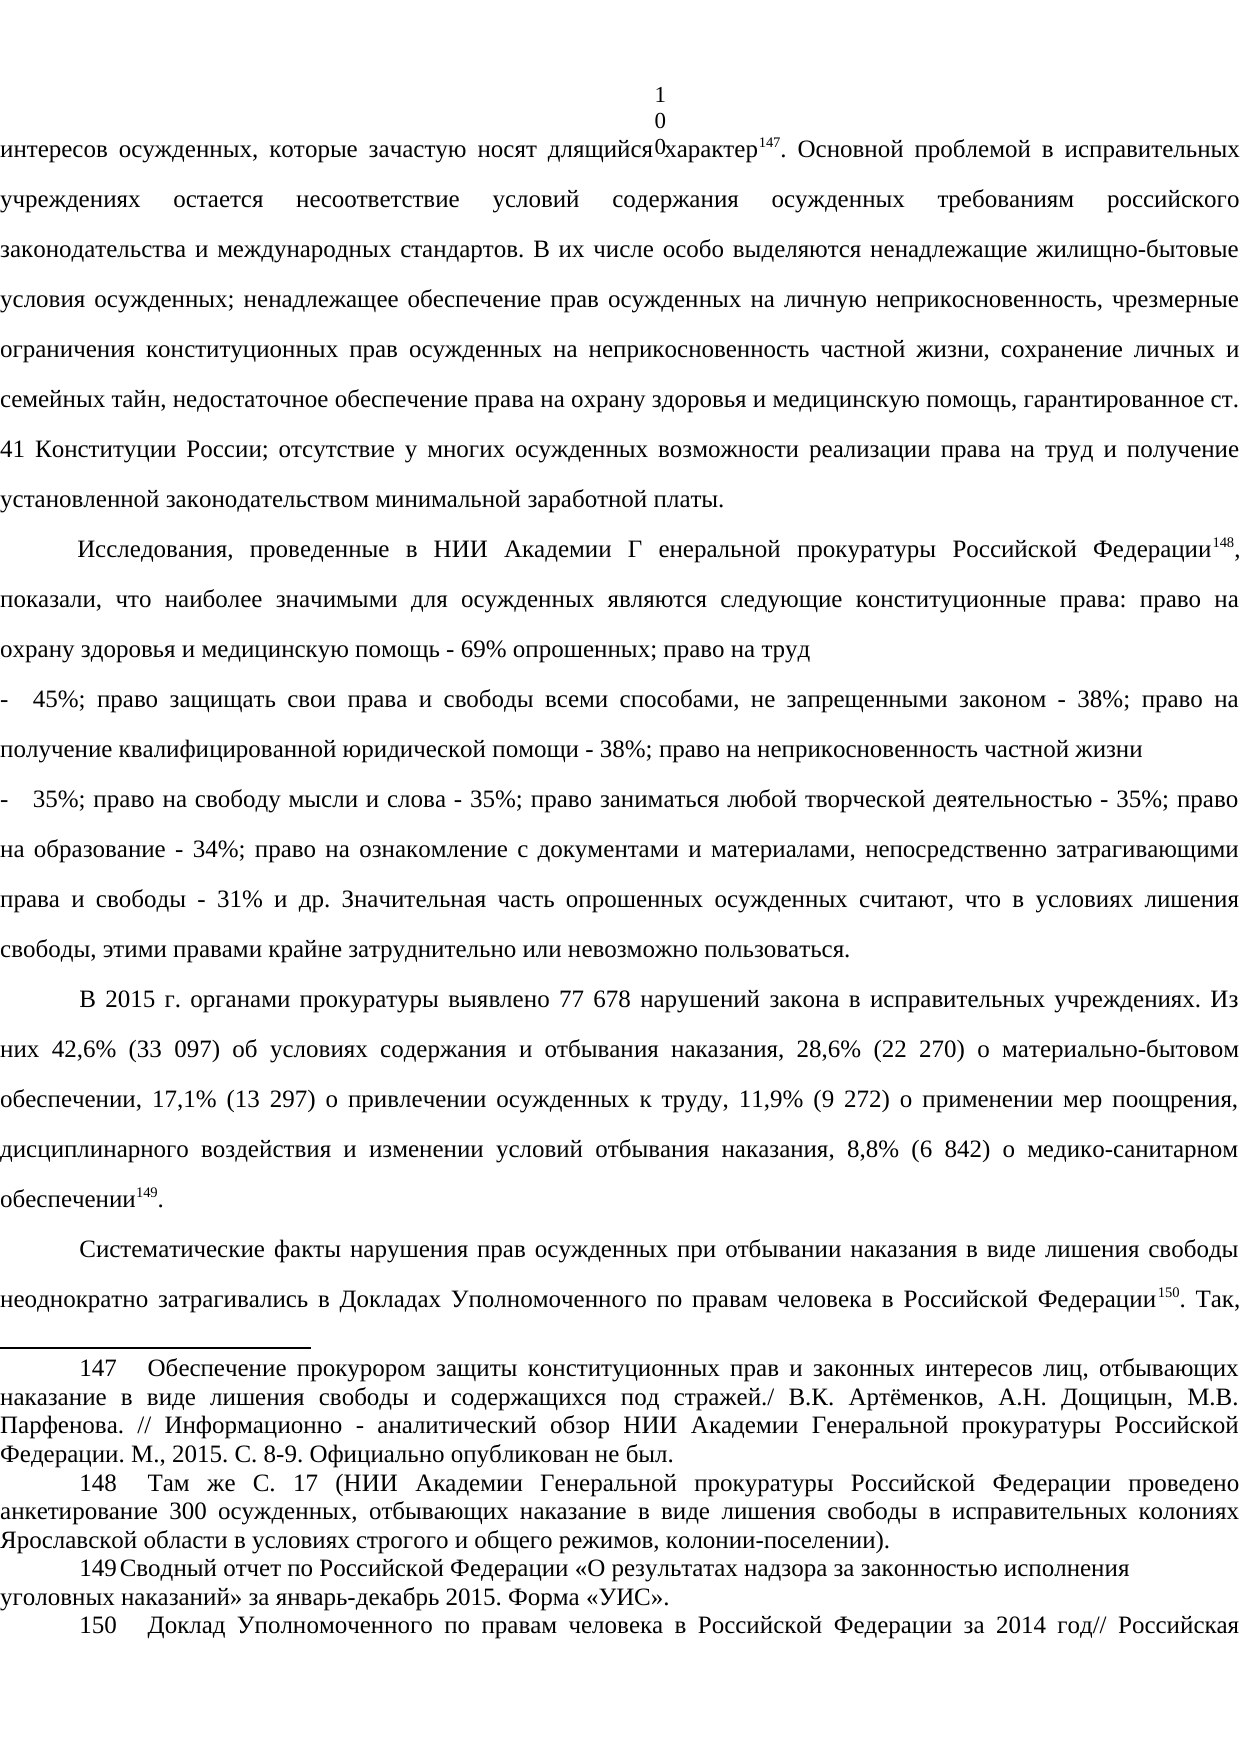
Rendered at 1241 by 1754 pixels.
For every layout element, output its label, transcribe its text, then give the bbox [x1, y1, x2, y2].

list 35%; право на свободу мысли и слова - 35%; право заниматься любой творческой деятельностью - 35%; право на образование - 34%; право на ознакомление с документами и материалами, непосредственно затрагивающими права и свободы - 31% и др. Значительная часть опрошенных осужденных считают, что в условиях лишения свободы, этими правами крайне затруднительно или невозможно пользоваться. [0, 767, 1240, 967]
text Исследования, проведенные в НИИ Академии Г енеральной прокуратуры Российской Федерации, показали, что наиболее значимыми для осужденных являются следующие конституционные права: право на охрану здоровья и медицинскую помощь - 69% опрошенных; право на труд [0, 517, 1240, 667]
list 45%; право защищать свои права и свободы всеми способами, не запрещенными законом - 38%; право на получение квалифицированной юридической помощи - 38%; право на неприкосновенность частной жизни [0, 667, 1240, 767]
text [0, 117, 1240, 517]
text В 2015 г. органами прокуратуры выявлено 77 678 нарушений закона в исправительных учреждениях. Из них 42,6% (33 097) об условиях содержания и отбывания наказания, 28,6% (22 270) о материально-бытовом обеспечении, 17,1% (13 297) о привлечении осужденных к труду, 11,9% (9 272) о применении мер поощрения, дисциплинарного воздействия и изменении условий отбывания наказания, 8,8% (6 842) о медико-санитарном обеспечении. [0, 967, 1240, 1217]
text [0, 1217, 1240, 1317]
